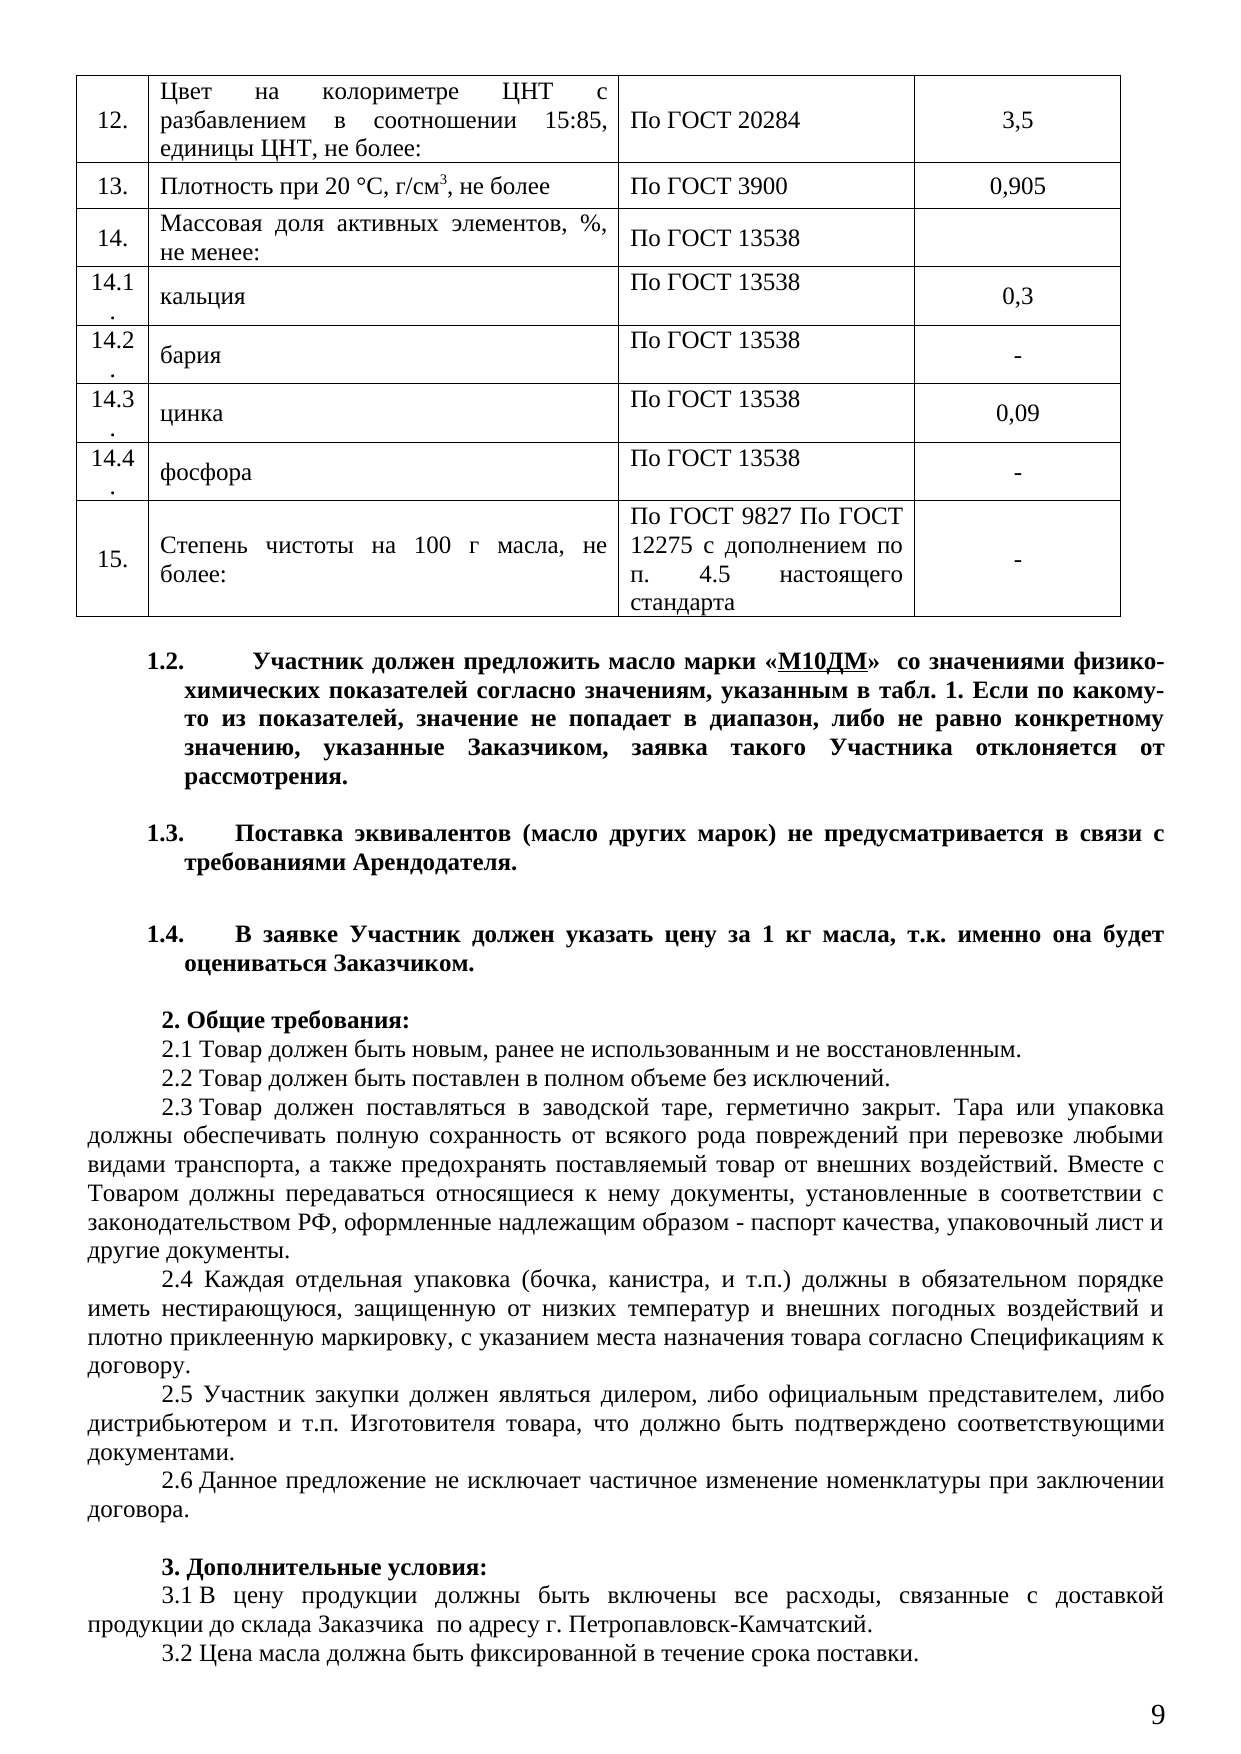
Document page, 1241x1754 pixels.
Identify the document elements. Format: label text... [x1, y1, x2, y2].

table_cell По ГОСТ 13538 [619, 209, 914, 266]
text 2.2 Товар должен быть поставлен в полном объеме без исключений. [87, 1063, 1165, 1092]
table_cell 14.4. [77, 443, 148, 500]
text 2.4 Каждая отдельная упаковка (бочка, канистра, и т.п.) должны в обязательном порядке иметь нестирающуюся, защищенную от низких температур и внешних погодных воздействий и плотно приклеенную маркировку, с указанием места назначения товара согласно Спецификациям к договору. [87, 1264, 1165, 1379]
text 2.1 Товар должен быть новым, ранее не использованным и не восстановленным. [87, 1034, 1165, 1063]
list 2.5 Участник закупки должен являться дилером, либо официальным представителем, либо дистрибьютером и т.п. Изготовителя товара, что должно быть подтверждено соответствующими документами. [87, 1379, 1165, 1465]
table_cell 13. [77, 163, 148, 207]
text 3. Дополнительные условия: [87, 1552, 1165, 1580]
table_cell кальция [149, 267, 618, 324]
table_cell 14.1. [77, 267, 148, 324]
table_cell По ГОСТ 3900 [619, 163, 914, 207]
text 2.3 Товар должен поставляться в заводской таре, герметично закрыт. Тара или упаковка должны обеспечивать полную сохранность от всякого рода повреждений при перевозке любыми видами транспорта, а также предохранять поставляемый товар от внешних воздействий. Вместе с Товаром должны передаваться относящиеся к нему документы, установленные в соответствии с законодательством РФ, оформленные надлежащим образом - паспорт качества, упаковочный лист и другие документы. [87, 1092, 1165, 1264]
table_cell 0,3 [915, 267, 1120, 324]
table_cell - [915, 501, 1120, 616]
table_cell 0,905 [915, 163, 1120, 207]
table_cell По ГОСТ 9827 По ГОСТ 12275 с дополнением по п. 4.5 настоящего стандарта [619, 501, 914, 616]
text 2.6 Данное предложение не исключает частичное изменение номенклатуры при заключении договора. [87, 1465, 1165, 1523]
table_cell По ГОСТ 13538 [619, 384, 914, 442]
table_cell По ГОСТ 13538 [619, 443, 914, 500]
table_cell 3,5 [915, 76, 1120, 162]
table_cell Массовая доля активных элементов, %, не менее: [149, 209, 618, 266]
table_cell 15. [77, 501, 148, 616]
table_cell [915, 209, 1120, 266]
table_cell 14.2. [77, 326, 148, 383]
table_cell 12. [77, 76, 148, 162]
table_cell 14.3. [77, 384, 148, 442]
table_cell По ГОСТ 13538 [619, 267, 914, 324]
table_cell По ГОСТ 20284 [619, 76, 914, 162]
table_cell Степень чистоты на масла, не более: [149, 501, 618, 616]
table_cell бария [149, 326, 618, 383]
text 2. Общие требования: [87, 1005, 1165, 1034]
table_cell 0,09 [915, 384, 1120, 442]
table_cell фосфора [149, 443, 618, 500]
list Поставка эквивалентов (масло других марок) не предусматривается в связи с требованиями Арендодателя. [147, 818, 1165, 876]
table_cell Плотность при 20 °С, г/см3, не более [149, 163, 618, 207]
table_cell цинка [149, 384, 618, 442]
table_cell По ГОСТ 13538 [619, 326, 914, 383]
table_cell 14. [77, 209, 148, 266]
text 3.2 Цена масла должна быть фиксированной в течение срока поставки. [87, 1638, 1165, 1667]
table_cell - [915, 326, 1120, 383]
list В заявке Участник должен указать цену за 1 кг масла, т.к. именно она будет оцениваться Заказчиком. [147, 919, 1165, 977]
list Участник должен предложить масло марки «М10ДМ» со значениями физико-химических показателей согласно значениям, указанным в табл. 1. Если по какому-то из показателей, значение не попадает в диапазон, либо не равно конкретному значению, указанные Заказчиком, заявка такого Участника отклоняется от рассмотрения. [147, 646, 1165, 790]
text 3.1 В цену продукции должны быть включены все расходы, связанные с доставкой продукции до склада Заказчика по адресу г. Петропавловск-Камчатский. [87, 1580, 1165, 1638]
table_cell - [915, 443, 1120, 500]
table_cell Цвет на колориметре ЦНТ с разбавлением в соотношении 15:85, единицы ЦНТ, не более: [149, 76, 618, 162]
